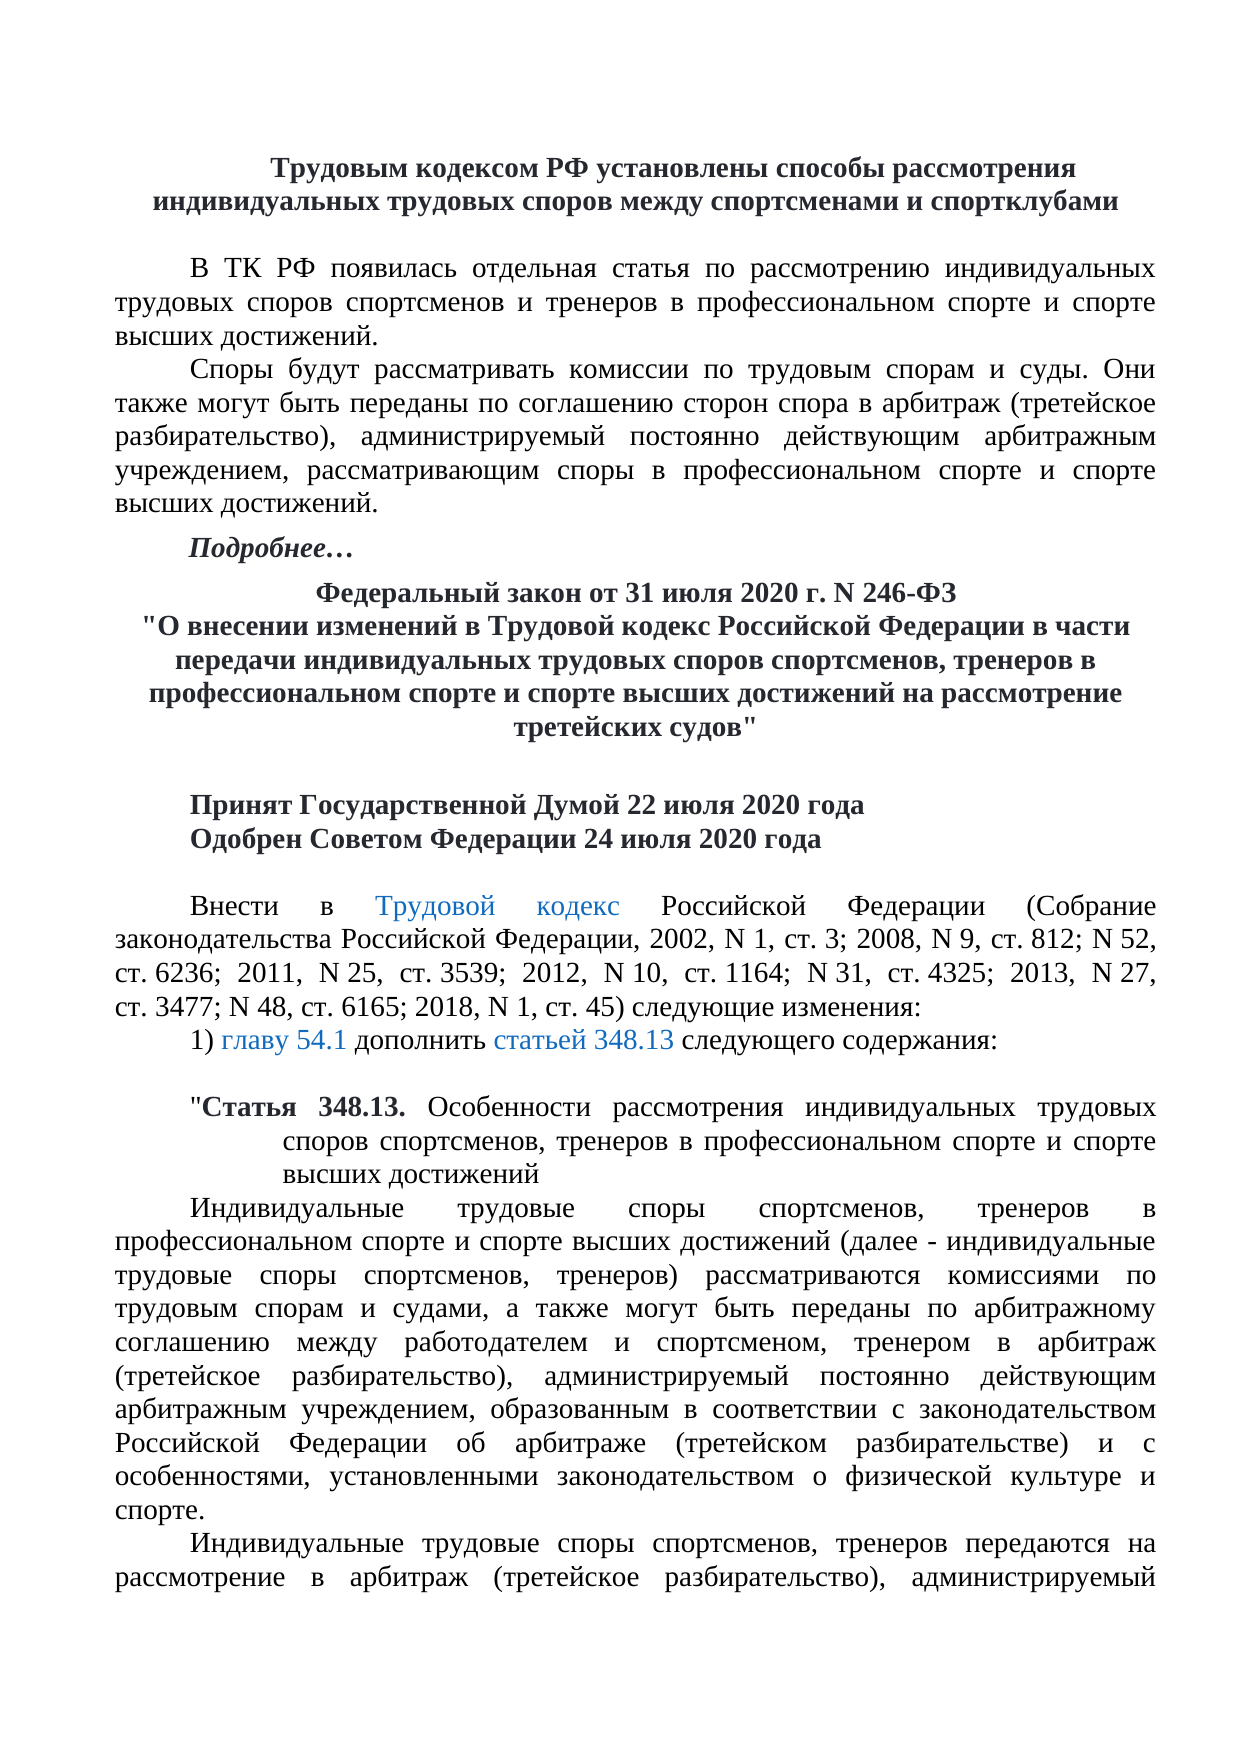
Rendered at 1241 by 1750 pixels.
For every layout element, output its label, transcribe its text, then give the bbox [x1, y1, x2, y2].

text Споры будут рассматривать комиссии по трудовым спорам и суды. Они также могут быть переданы по соглашению сторон спора в арбитраж (третейское разбирательство), администрируемый постоянно действующим арбитражным учреждением, рассматривающим споры в профессиональном спорте и спорте высших достижений. [114, 351, 1157, 519]
text Трудовым кодексом РФ установлены способы рассмотрения индивидуальных трудовых споров между спортсменами и спортклубами [114, 150, 1157, 217]
text Внести в Трудовой кодекс Российской Федерации (Собрание законодательства Российской Федерации, 2002, N 1, ст. 3; 2008, N 9, ст. 812; N 52, ст. 6236; 2011, N 25, ст. 3539; 2012, N 10, ст. 1164; N 31, ст. 4325; 2013, N 27, ст. 3477; N 48, ст. 6165; 2018, N 1, ст. 45) следующие изменения: [114, 888, 1157, 1022]
text "Статья 348.13. Особенности рассмотрения индивидуальных трудовых споров спортсменов, тренеров в профессиональном спорте и спорте высших достижений [189, 1089, 1157, 1190]
text Федеральный закон от 31 июля 2020 г. N 246-ФЗ "О внесении изменений в Трудовой кодекс Российской Федерации в части передачи индивидуальных трудовых споров спортсменов, тренеров в профессиональном спорте и спорте высших достижений на рассмотрение третейских судов" [114, 575, 1157, 743]
text В ТК РФ появилась отдельная статья по рассмотрению индивидуальных трудовых споров спортсменов и тренеров в профессиональном спорте и спорте высших достижений. [114, 251, 1157, 351]
text Принят Государственной Думой 22 июля 2020 года [114, 787, 1157, 821]
text Индивидуальные трудовые споры спортсменов, тренеров в профессиональном спорте и спорте высших достижений (далее - индивидуальные трудовые споры спортсменов, тренеров) рассматриваются комиссиями по трудовым спорам и судами, а также могут быть переданы по арбитражному соглашению между работодателем и спортсменом, тренером в арбитраж (третейское разбирательство), администрируемый постоянно действующим арбитражным учреждением, образованным в соответствии с законодательством Российской Федерации об арбитраже (третейском разбирательстве) и с особенностями, установленными законодательством о физической культуре и спорте. [114, 1190, 1157, 1525]
text Одобрен Советом Федерации 24 июля 2020 года [114, 821, 1157, 854]
text 1) главу 54.1 дополнить статьей 348.13 следующего содержания: [114, 1022, 1157, 1056]
text Подробнее… [114, 530, 1157, 564]
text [114, 1525, 1157, 1592]
